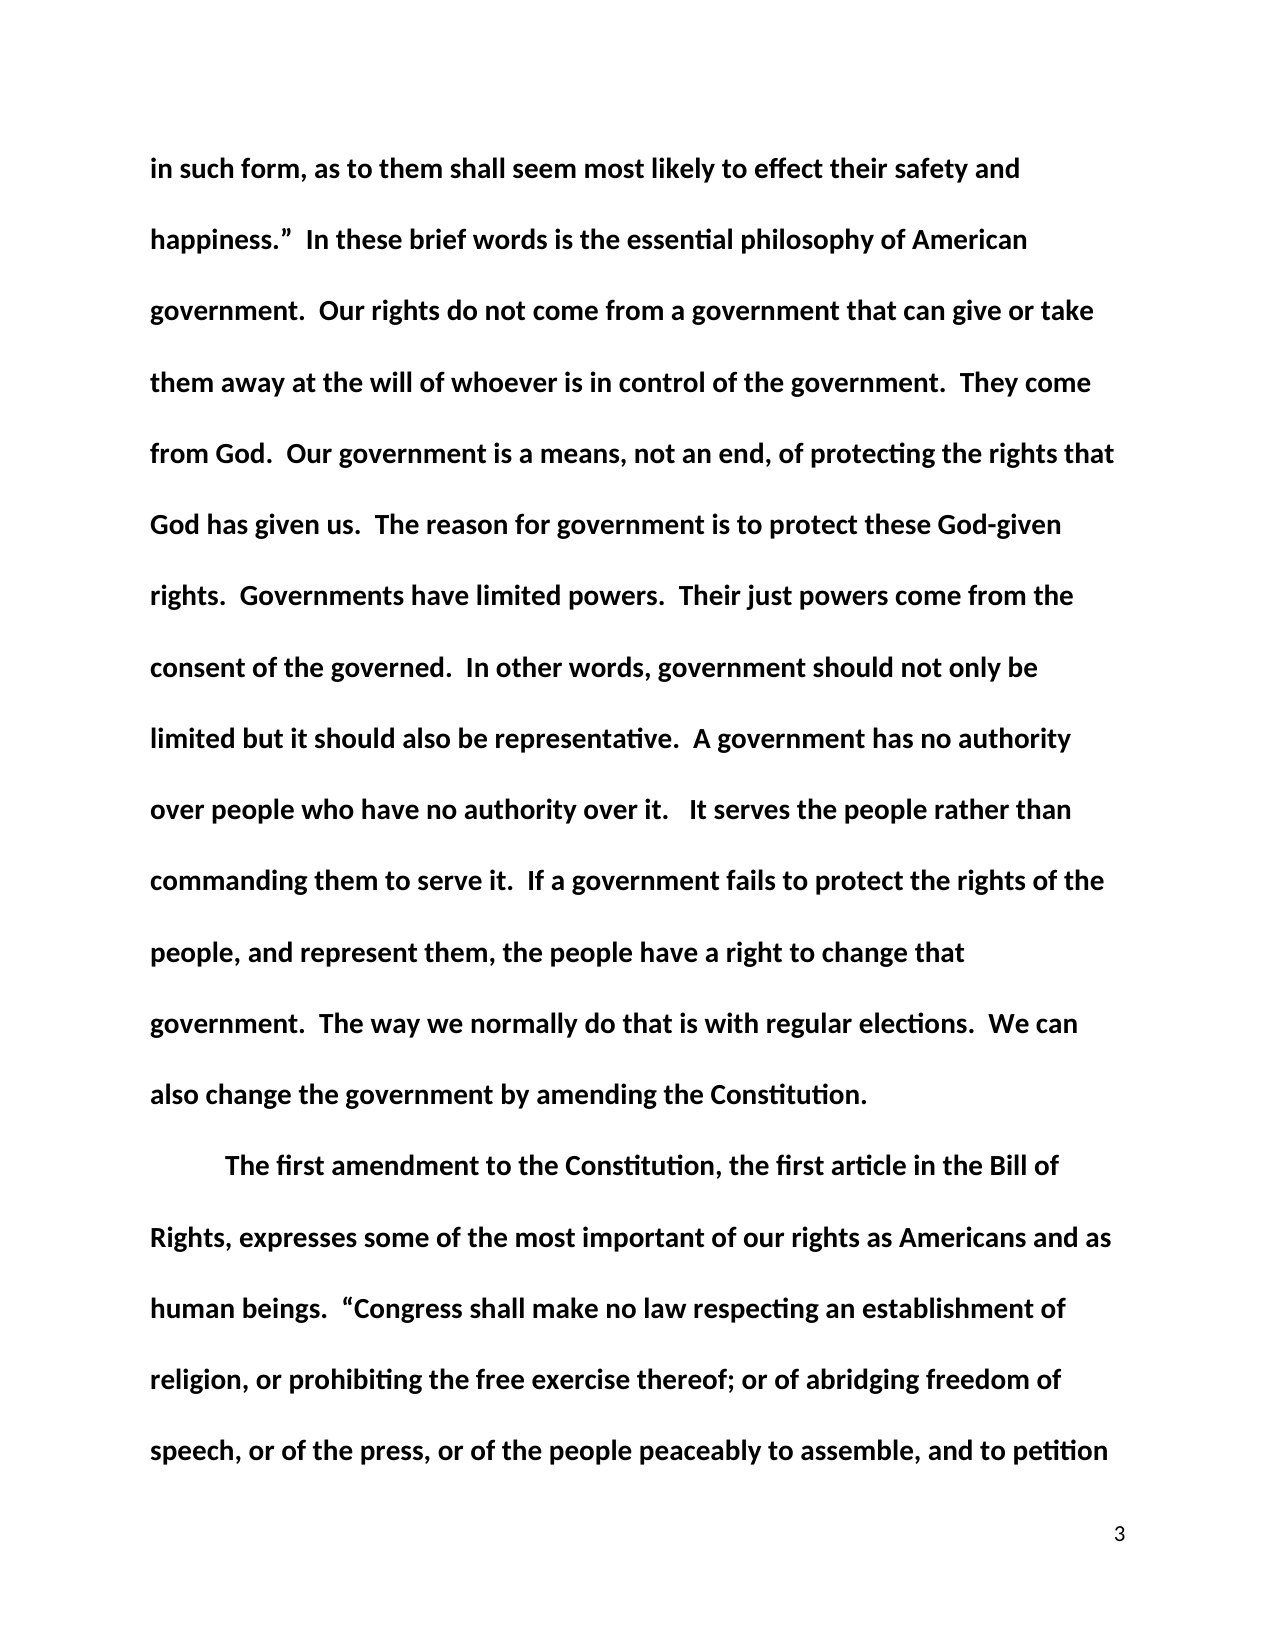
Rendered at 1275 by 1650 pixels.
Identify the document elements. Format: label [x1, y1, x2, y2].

text [150, 1147, 1125, 1468]
text [150, 150, 1125, 1112]
